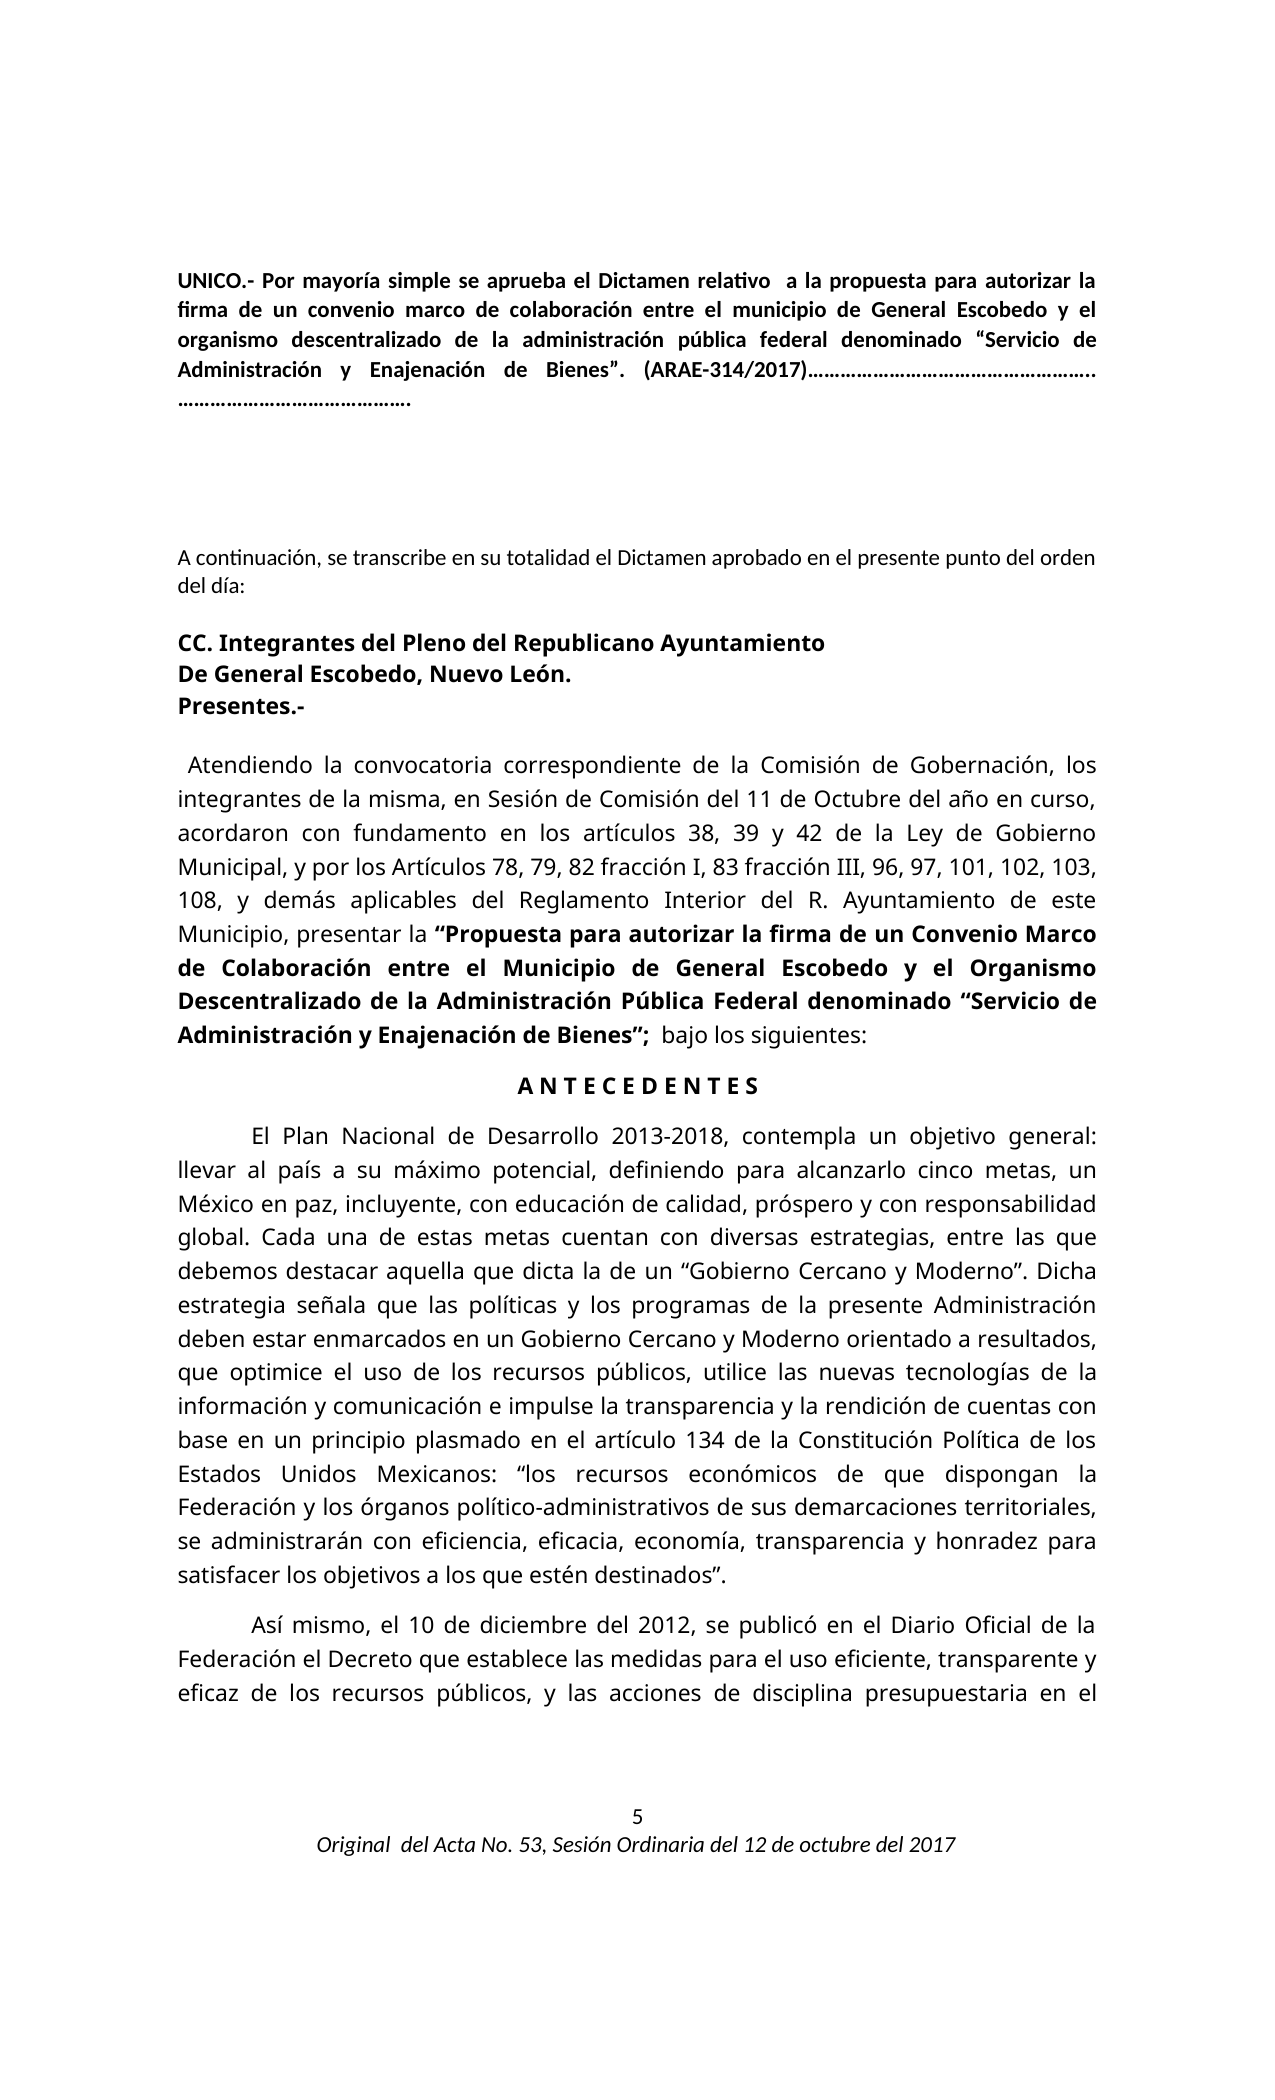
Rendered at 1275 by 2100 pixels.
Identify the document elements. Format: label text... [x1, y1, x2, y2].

text Atendiendo la convocatoria correspondiente de la Comisión de Gobernación, los integrantes de la misma, en Sesión de Comisión del 11 de Octubre del año en curso, acordaron con fundamento en los artículos 38, 39 y 42 de la Ley de Gobierno Municipal, y por los Artículos 78, 79, 82 fracción I, 83 fracción III, 96, 97, 101, 102, 103, 108, y demás aplicables del Reglamento Interior del R. Ayuntamiento de este Municipio, presentar la “Propuesta para autorizar la firma de un Convenio Marco de Colaboración entre el Municipio de General Escobedo y el Organismo Descentralizado de la Administración Pública Federal denominado “Servicio de Administración y Enajenación de Bienes”; bajo los siguientes: [177, 749, 1098, 1051]
text De General Escobedo, Nuevo León. [177, 658, 1098, 689]
text A N T E C E D E N T E S [177, 1070, 1098, 1101]
text UNICO.- Por mayoría simple se aprueba el Dictamen relativo a la propuesta para autorizar la firma de un convenio marco de colaboración entre el municipio de General Escobedo y el organismo descentralizado de la administración pública federal denominado “Servicio de Administración y Enajenación de Bienes”. (ARAE-314/2017)……………………………………………..……………………………………. [177, 266, 1098, 413]
text A continuación, se transcribe en su totalidad el Dictamen aprobado en el presente punto del orden del día: [177, 543, 1098, 599]
text CC. Integrantes del Pleno del Republicano Ayuntamiento [177, 627, 1098, 658]
text El Plan Nacional de Desarrollo 2013-2018, contempla un objetivo general: llevar al país a su máximo potencial, definiendo para alcanzarlo cinco metas, un México en paz, incluyente, con educación de calidad, próspero y con responsabilidad global. Cada una de estas metas cuentan con diversas estrategias, entre las que debemos destacar aquella que dicta la de un “Gobierno Cercano y Moderno”. Dicha estrategia señala que las políticas y los programas de la presente Administración deben estar enmarcados en un Gobierno Cercano y Moderno orientado a resultados, que optimice el uso de los recursos públicos, utilice las nuevas tecnologías de la información y comunicación e impulse la transparencia y la rendición de cuentas con base en un principio plasmado en el artículo 134 de la Constitución Política de los Estados Unidos Mexicanos: “los recursos económicos de que dispongan la Federación y los órganos político-administrativos de sus demarcaciones territoriales, se administrarán con eficiencia, eficacia, economía, transparencia y honradez para satisfacer los objetivos a los que estén destinados”. [177, 1120, 1098, 1590]
text Presentes.- [177, 689, 1098, 721]
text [177, 1609, 1098, 1708]
